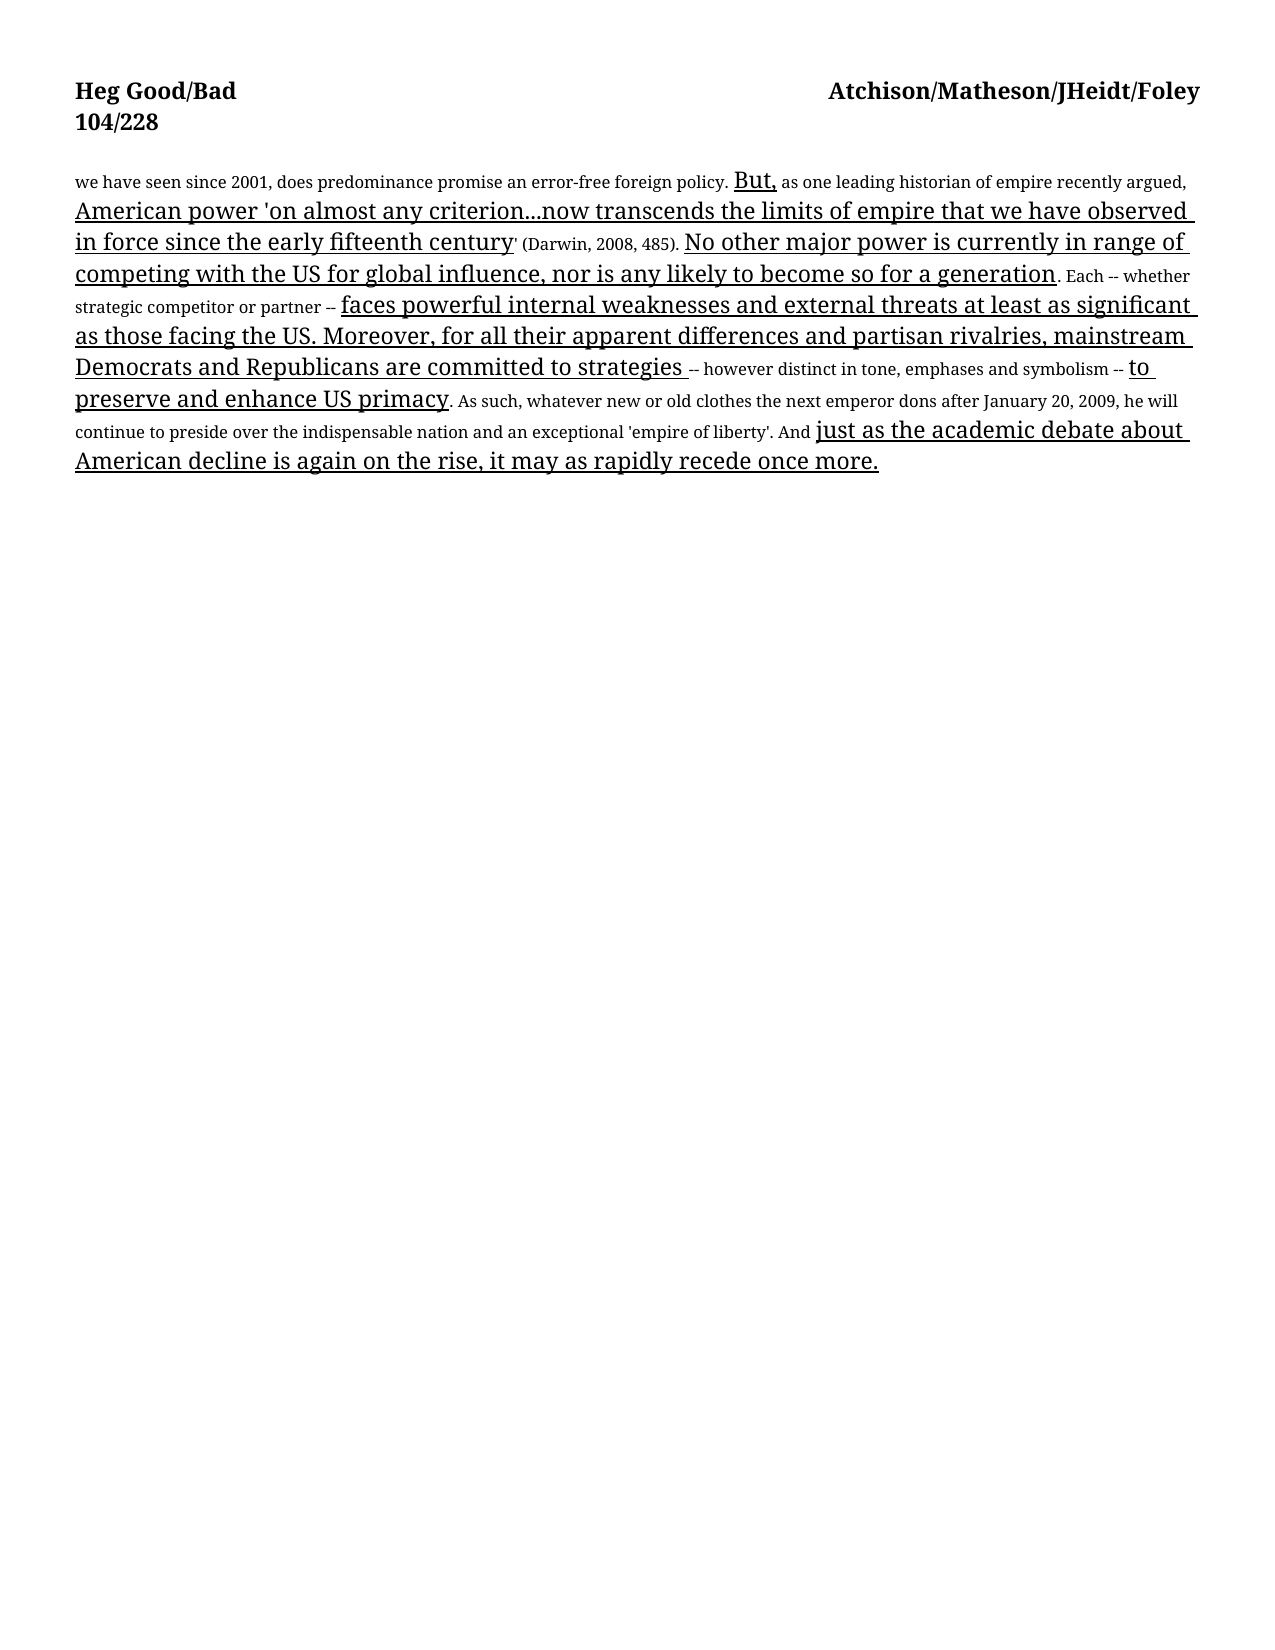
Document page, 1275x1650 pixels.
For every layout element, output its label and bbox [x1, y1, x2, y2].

text [75, 164, 1200, 476]
